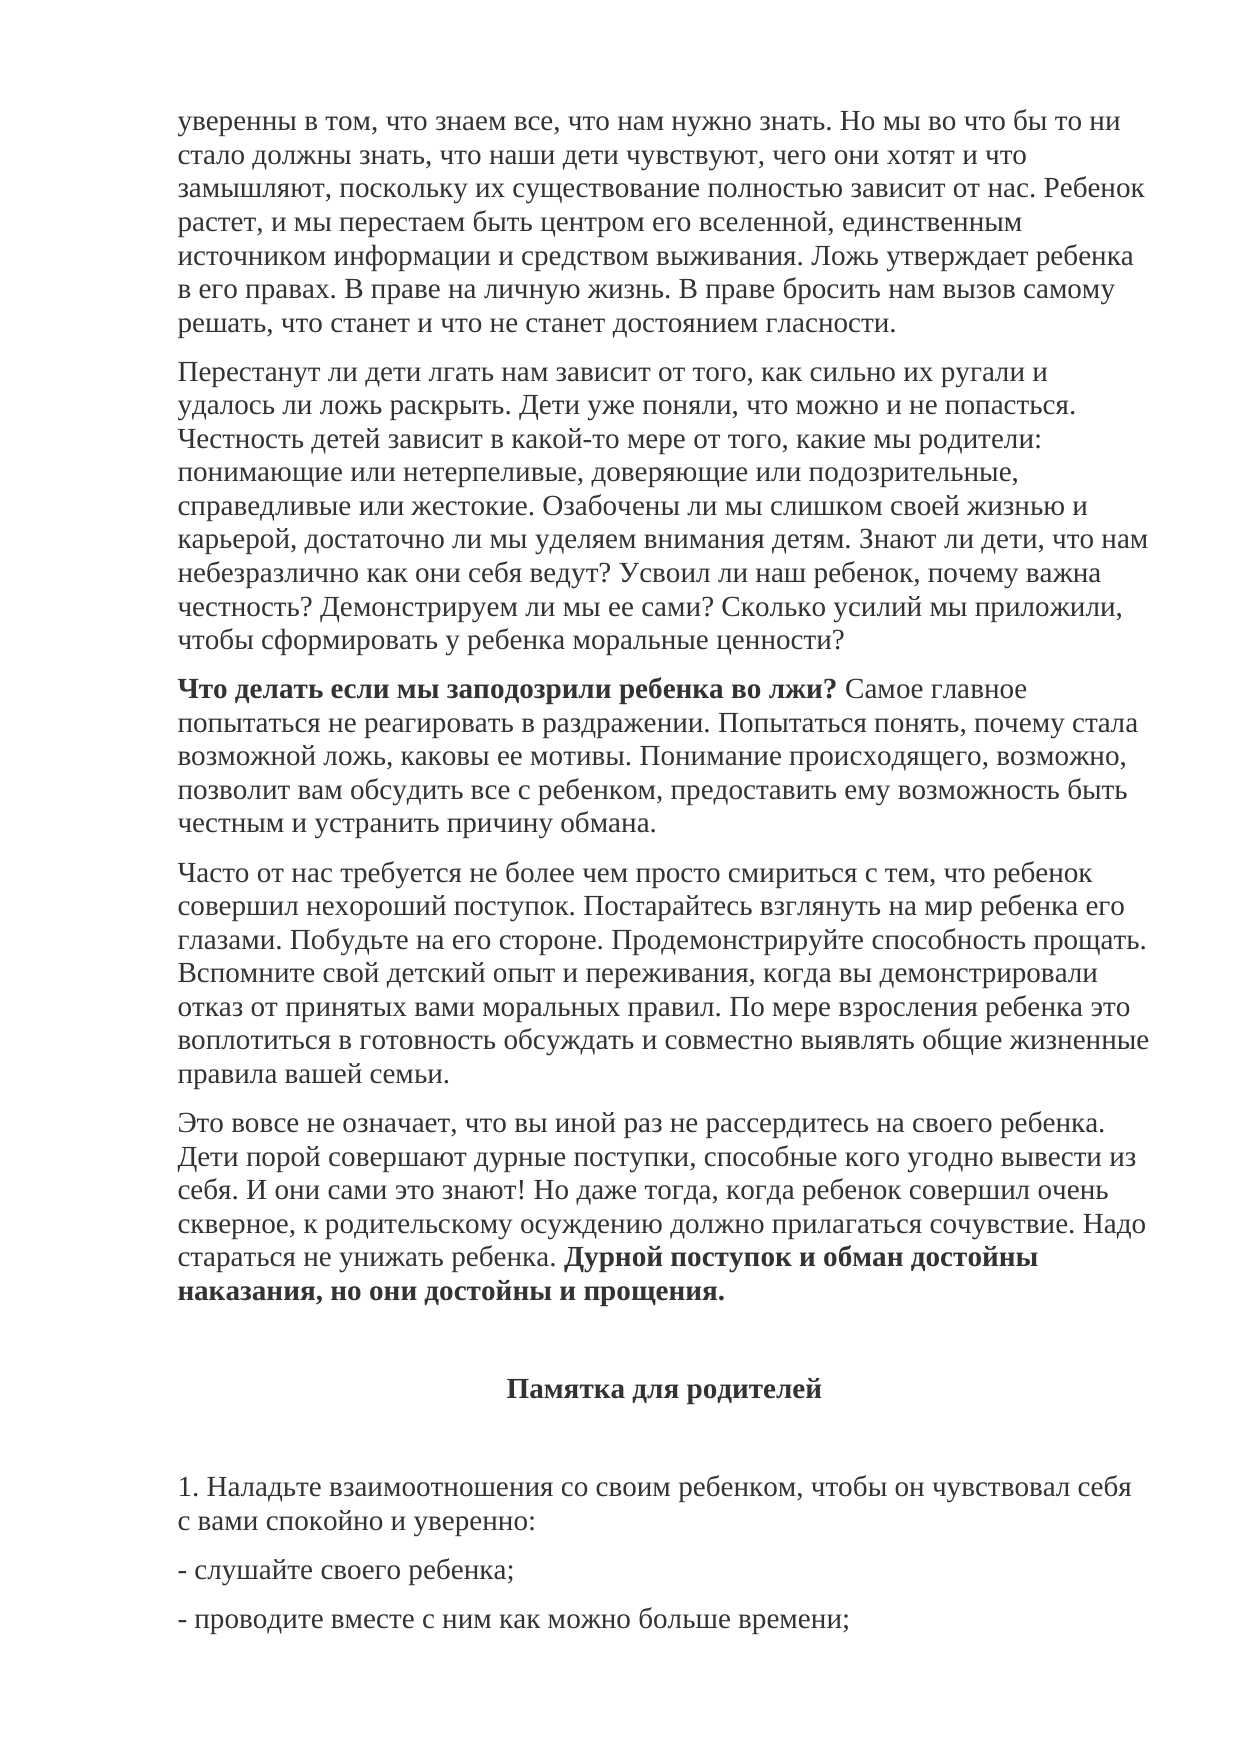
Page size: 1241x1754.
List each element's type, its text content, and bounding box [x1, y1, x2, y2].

text Часто от нас требуется не более чем просто смириться с тем, что ребенок совершил нехороший поступок. Постарайтесь взглянуть на мир ребенка его глазами. Побудьте на его стороне. Продемонстрируйте способность прощать. Вспомните свой детский опыт и переживания, когда вы демонстрировали отказ от принятых вами моральных правил. По мере взросления ребенка это воплотиться в готовность обсуждать и совместно выявлять общие жизненные правила вашей семьи. [177, 855, 1152, 1089]
text Памятка для родителей [177, 1371, 1152, 1405]
text 1. Наладьте взаимоотношения со своим ребенком, чтобы он чувствовал себя с вами спокойно и уверенно: [177, 1469, 1152, 1537]
text Что делать если мы заподозрили ребенка во лжи? Самое главное попытаться не реагировать в раздражении. Попытаться понять, почему стала возможной ложь, каковы ее мотивы. Понимание происходящего, возможно, позволит вам обсудить все с ребенком, предоставить ему возможность быть честным и устранить причину обмана. [177, 671, 1152, 839]
text - проводите вместе с ним как можно больше времени; [177, 1601, 1152, 1635]
text Перестанут ли дети лгать нам зависит от того, как сильно их ругали и удалось ли ложь раскрыть. Дети уже поняли, что можно и не попасться. Честность детей зависит в какой-то мере от того, какие мы родители: понимающие или нетерпеливые, доверяющие или подозрительные, справедливые или жестокие. Озабочены ли мы слишком своей жизнью и карьерой, достаточно ли мы уделяем внимания детям. Знают ли дети, что нам небезразлично как они себя ведут? Усвоил ли наш ребенок, почему важна честность? Демонстрируем ли мы ее сами? Сколько усилий мы приложили, чтобы сформировать у ребенка моральные ценности? [177, 354, 1152, 656]
text Это вовсе не означает, что вы иной раз не рассердитесь на своего ребенка. Дети порой совершают дурные поступки, способные кого угодно вывести из себя. И они сами это знают! Но даже тогда, когда ребенок совершил очень скверное, к родительскому осуждению должно прилагаться сочувствие. Надо стараться не унижать ребенка. Дурной поступок и обман достойны наказания, но они достойны и прощения. [177, 1105, 1152, 1306]
text - слушайте своего ребенка; [177, 1552, 1152, 1586]
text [177, 103, 1152, 338]
